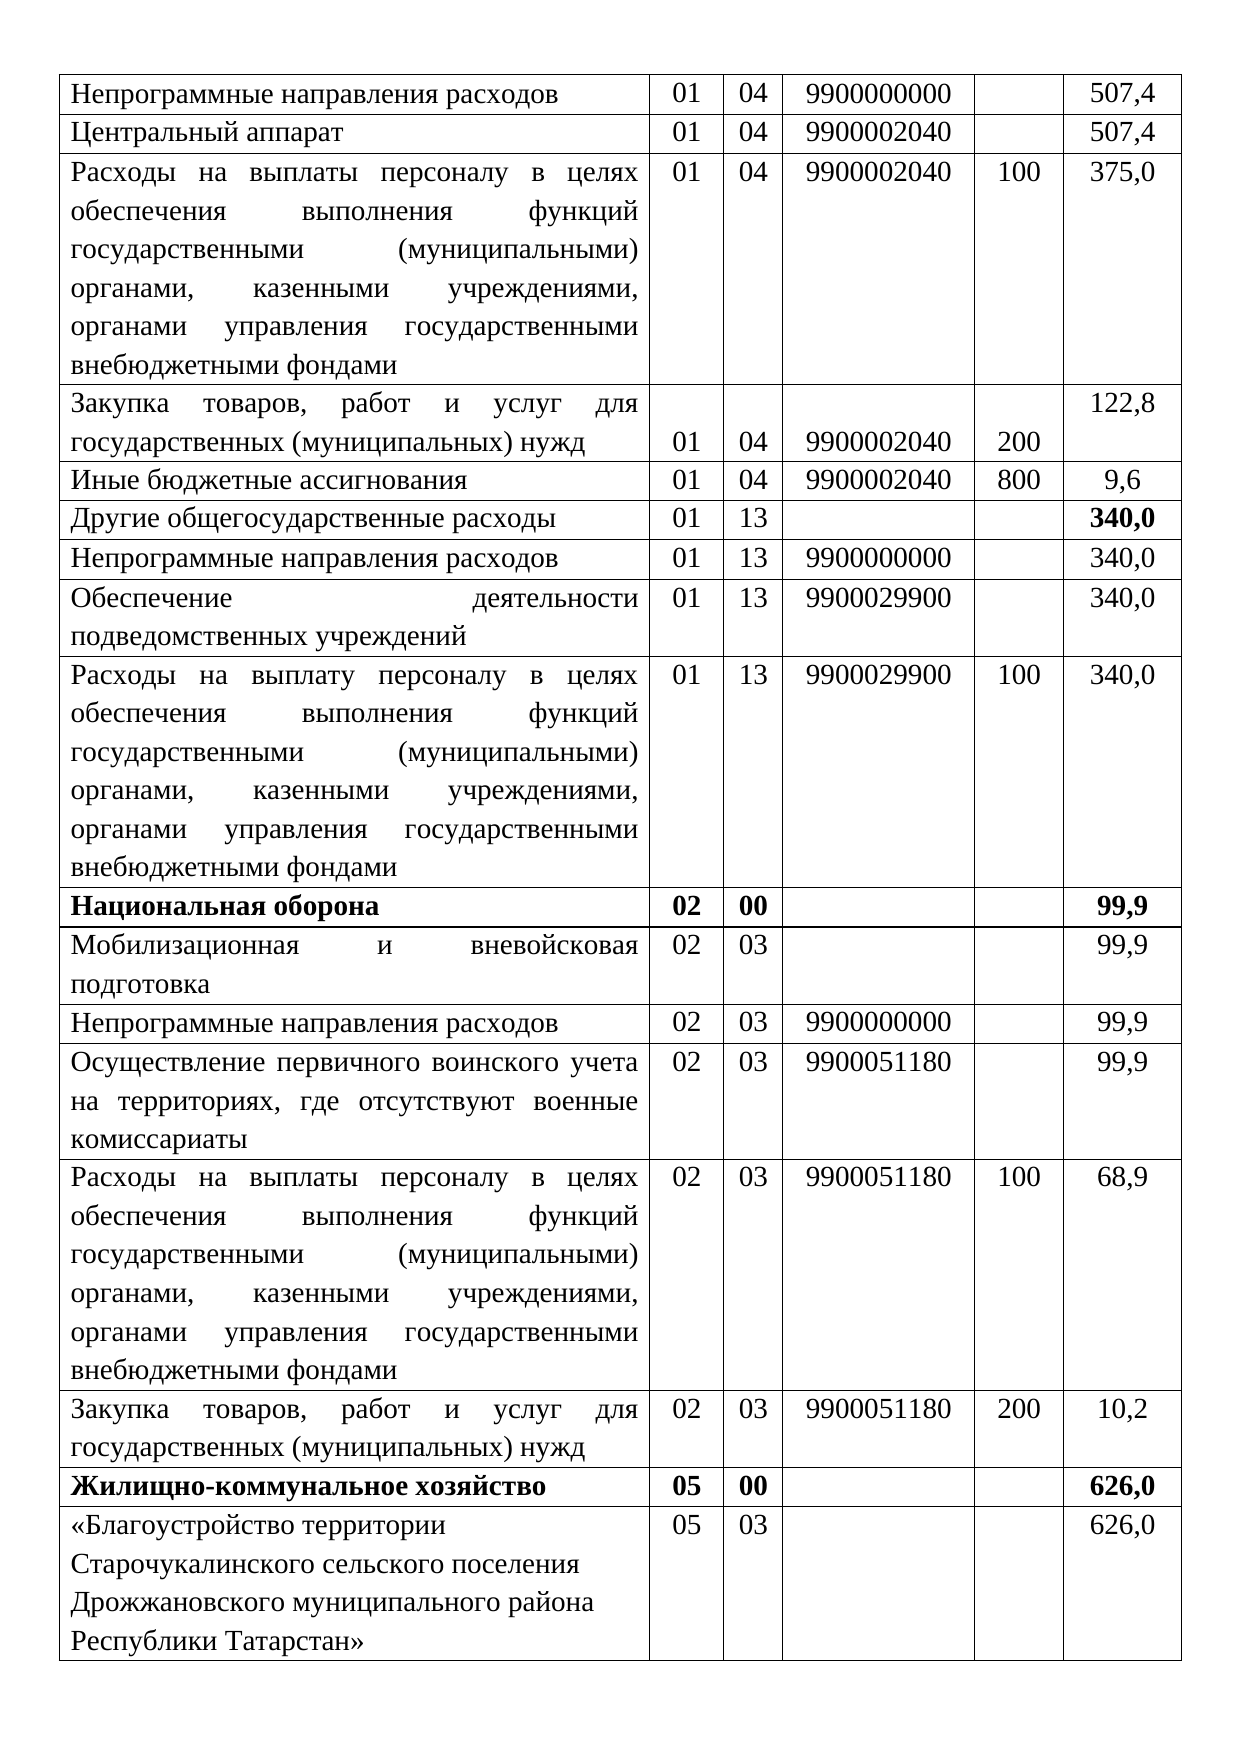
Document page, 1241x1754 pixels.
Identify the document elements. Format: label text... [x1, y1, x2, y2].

table_cell Осуществление первичного воинского учета на территориях, где отсутствуют военные комиссариаты [60, 1044, 649, 1158]
table_cell 99,9 [1064, 1005, 1181, 1043]
table_cell [975, 928, 1063, 1003]
table_cell [783, 888, 974, 926]
table_cell 100 [975, 657, 1063, 887]
table_cell 122,8 [1064, 385, 1181, 461]
table_cell 04 [724, 115, 782, 153]
table_cell 13 [724, 540, 782, 579]
table_cell Мобилизационная и вневойсковая подготовка [60, 928, 649, 1003]
table_cell 10,2 [1064, 1391, 1181, 1467]
table_cell [975, 1005, 1063, 1043]
table_cell Центральный аппарат [60, 115, 649, 153]
table_cell 9900051180 [783, 1391, 974, 1467]
table_cell [783, 1468, 974, 1506]
table_cell 9,6 [1064, 462, 1181, 499]
table_cell 100 [975, 1160, 1063, 1390]
table_cell 99,9 [1064, 928, 1181, 1003]
table_cell 9900029900 [783, 657, 974, 887]
table_cell 100 [975, 154, 1063, 384]
table_cell 340,0 [1064, 657, 1181, 887]
table_cell [975, 540, 1063, 579]
table_cell 13 [724, 501, 782, 539]
table_cell 01 [650, 115, 723, 153]
table_cell [975, 1507, 1063, 1660]
table_cell 02 [650, 928, 723, 1003]
table_cell 9900000000 [783, 1005, 974, 1043]
table_cell 01 [650, 540, 723, 579]
table_cell 05 [650, 1468, 723, 1506]
table_cell 800 [975, 462, 1063, 499]
table_cell 01 [650, 75, 723, 113]
table_cell Жилищно-коммунальное хозяйство [60, 1468, 649, 1506]
table_cell Непрограммные направления расходов [60, 75, 649, 113]
table_cell 9900029900 [783, 580, 974, 656]
table_cell [975, 1044, 1063, 1158]
table_cell 9900000000 [783, 75, 974, 113]
table_cell 02 [650, 1005, 723, 1043]
table_cell 03 [724, 1044, 782, 1158]
table_cell 99,9 [1064, 888, 1181, 926]
table_cell 13 [724, 657, 782, 887]
table_cell 04 [724, 75, 782, 113]
table_cell Национальная оборона [60, 888, 649, 926]
table_cell Закупка товаров, работ и услуг для государственных (муниципальных) нужд [60, 385, 649, 461]
table_cell Закупка товаров, работ и услуг для государственных (муниципальных) нужд [60, 1391, 649, 1467]
table_cell [975, 888, 1063, 926]
table_cell 626,0 [1064, 1468, 1181, 1506]
table_cell 02 [650, 1160, 723, 1390]
table_cell [975, 501, 1063, 539]
table_cell [783, 1507, 974, 1660]
table_cell 200 [975, 385, 1063, 461]
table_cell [60, 154, 649, 384]
table_cell 507,4 [1064, 115, 1181, 153]
table_cell 9900000000 [783, 540, 974, 579]
table_cell 04 [724, 462, 782, 499]
table_cell 9900002040 [783, 385, 974, 461]
table_cell 01 [650, 657, 723, 887]
table_cell Непрограммные направления расходов [60, 1005, 649, 1043]
table_cell Иные бюджетные ассигнования [60, 462, 649, 499]
table_cell [975, 580, 1063, 656]
table_cell Другие общегосударственные расходы [60, 501, 649, 539]
table_cell Обеспечение деятельности подведомственных учреждений [60, 580, 649, 656]
table_cell Расходы на выплату персоналу в целях обеспечения выполнения функций государственными (муниципальными) органами, казенными учреждениями, органами управления государственными внебюджетными фондами [60, 657, 649, 887]
table_cell 02 [650, 888, 723, 926]
table_cell 340,0 [1064, 580, 1181, 656]
table_cell 00 [724, 1468, 782, 1506]
table_cell 13 [724, 580, 782, 656]
table_cell 00 [724, 888, 782, 926]
table_cell 01 [650, 580, 723, 656]
table_cell Непрограммные направления расходов [60, 540, 649, 579]
table_cell 03 [724, 1160, 782, 1390]
table_cell 02 [650, 1044, 723, 1158]
table_cell «Благоустройство территории Старочукалинского сельского поселения Дрожжановского муниципального района Республики Татарстан» [60, 1507, 649, 1660]
table_cell 99,9 [1064, 1044, 1181, 1158]
table_cell [975, 75, 1063, 113]
table_cell 01 [650, 501, 723, 539]
table_cell 04 [724, 154, 782, 384]
table_cell 01 [650, 462, 723, 499]
table_cell 9900002040 [783, 462, 974, 499]
table_cell 03 [724, 1507, 782, 1660]
table_cell [783, 501, 974, 539]
table_cell 200 [975, 1391, 1063, 1467]
table_cell 02 [650, 1391, 723, 1467]
table_cell 04 [724, 385, 782, 461]
table_cell 9900002040 [783, 154, 974, 384]
table_cell 626,0 [1064, 1507, 1181, 1660]
table_cell 01 [650, 154, 723, 384]
table_cell [975, 1468, 1063, 1506]
table_cell 9900051180 [783, 1044, 974, 1158]
table_cell 01 [650, 385, 723, 461]
table_cell 9900051180 [783, 1160, 974, 1390]
table_cell 03 [724, 1005, 782, 1043]
table_cell 507,4 [1064, 75, 1181, 113]
table_cell 05 [650, 1507, 723, 1660]
table_cell [975, 115, 1063, 153]
table_cell 340,0 [1064, 540, 1181, 579]
table_cell 03 [724, 928, 782, 1003]
table_cell 68,9 [1064, 1160, 1181, 1390]
table_cell 340,0 [1064, 501, 1181, 539]
table_cell [783, 928, 974, 1003]
table_cell 03 [724, 1391, 782, 1467]
table_cell 9900002040 [783, 115, 974, 153]
table_cell 375,0 [1064, 154, 1181, 384]
